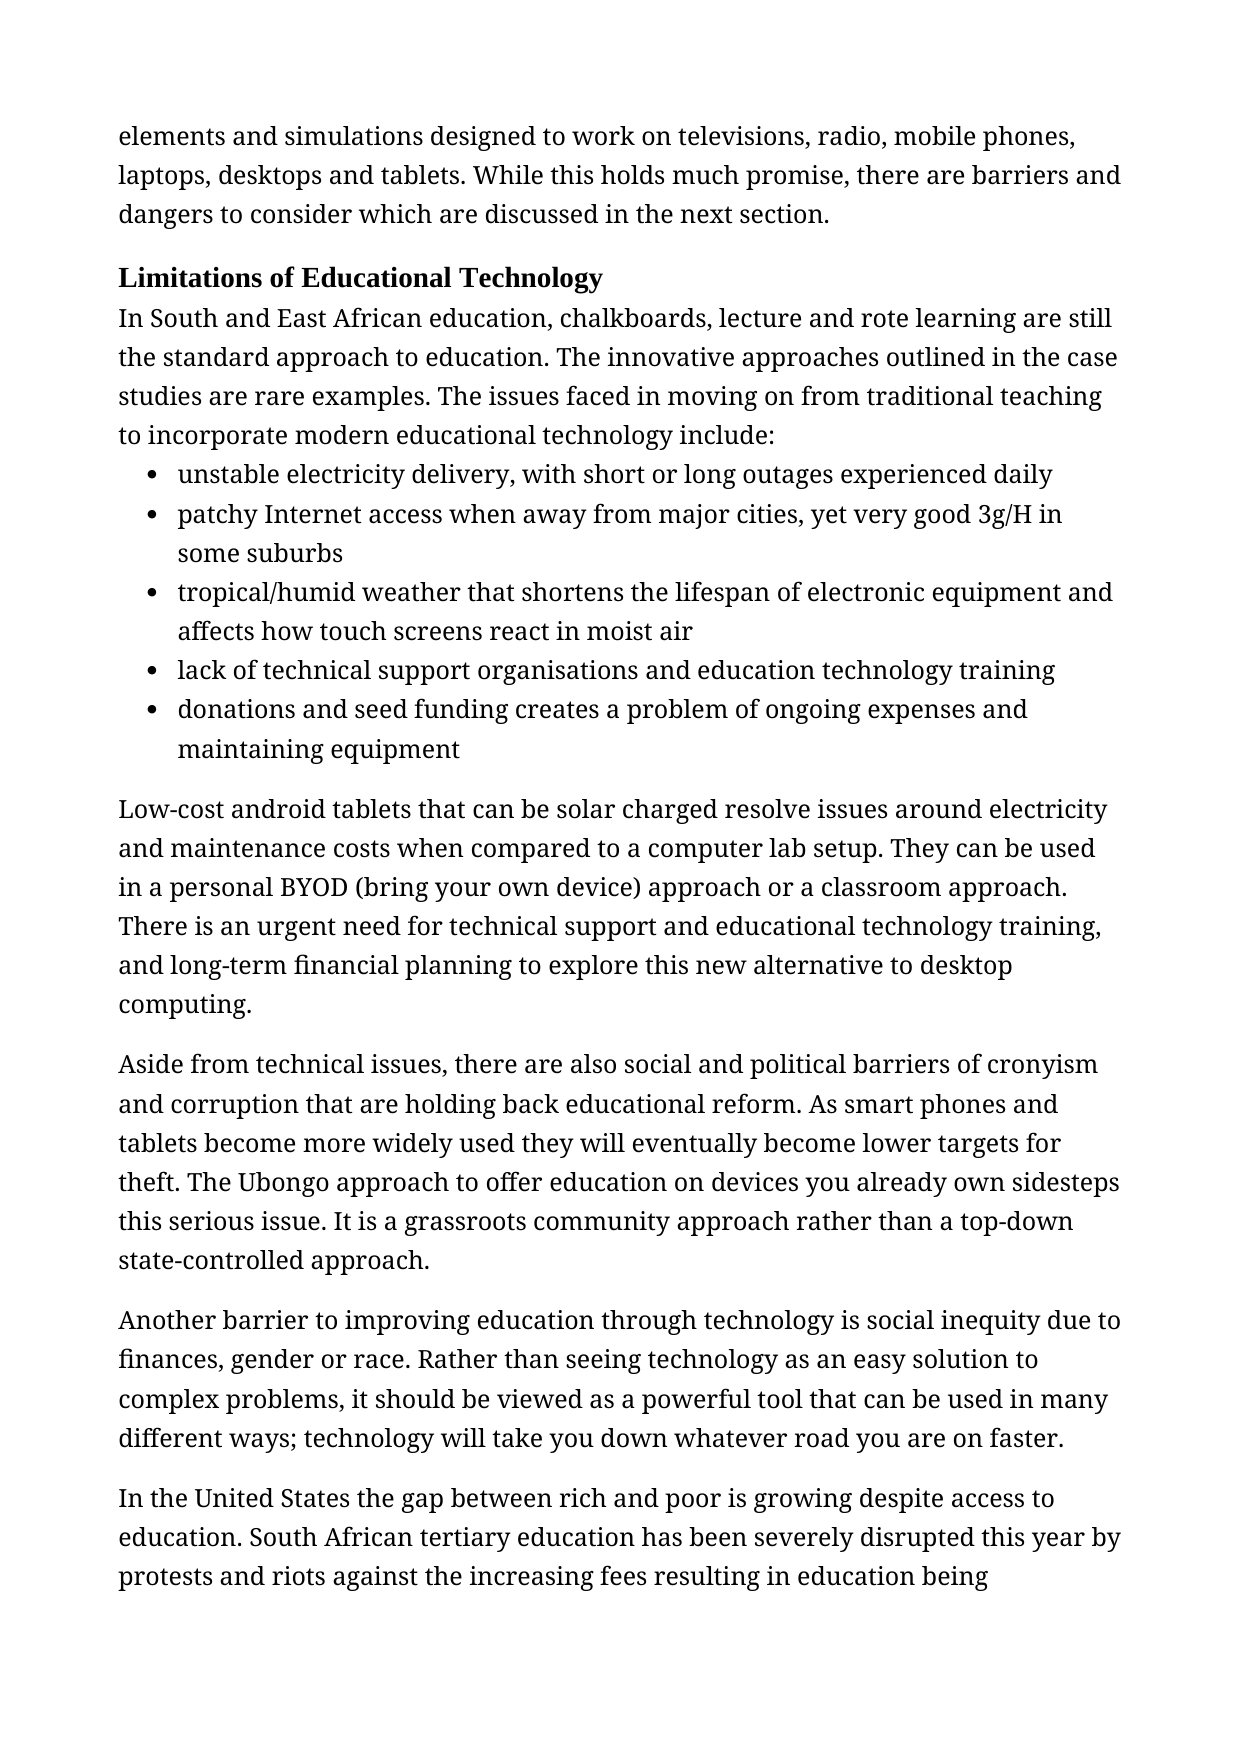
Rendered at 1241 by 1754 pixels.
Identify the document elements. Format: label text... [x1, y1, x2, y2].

text Another barrier to improving education through technology is social inequity due to finances, gender or race. Rather than seeing technology as an easy solution to complex problems, it should be viewed as a powerful tool that can be used in many different ways; technology will take you down whatever road you are on faster. [118, 1303, 1122, 1454]
text tropical/humid weather that shortens the lifespan of electronic equipment and affects how touch screens react in moist air [148, 574, 1122, 648]
text unstable electricity delivery, with short or long outages experienced daily [148, 457, 1122, 491]
text In South and East African education, chalkboards, lecture and rote learning are still the standard approach to education. The innovative approaches outlined in the case studies are rare examples. The issues faced in moving on from traditional teaching to incorporate modern educational technology include: [118, 300, 1122, 452]
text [118, 1480, 1122, 1593]
text patchy Internet access when away from major cities, yet very good 3g/H in some suburbs [148, 496, 1122, 569]
text Low-cost android tablets that can be solar charged resolve issues around electricity and maintenance costs when compared to a computer lab setup. They can be used in a personal BYOD (bring your own device) approach or a classroom approach. There is an urgent need for technical support and educational technology training, and long-term financial planning to explore this new alternative to desktop computing. [118, 791, 1122, 1021]
subtitle Limitations of Educational Technology [118, 261, 1122, 294]
text Aside from technical issues, there are also social and political barriers of cronyism and corruption that are holding back educational reform. As smart phones and tablets become more widely used they will eventually become lower targets for theft. The Ubongo approach to offer education on devices you already own sidesteps this serious issue. It is a grassroots community approach rather than a top-down state-controlled approach. [118, 1047, 1122, 1277]
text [118, 118, 1122, 231]
text lack of technical support organisations and education technology training [148, 653, 1122, 687]
text donations and seed funding creates a problem of ongoing expenses and maintaining equipment [148, 692, 1122, 765]
